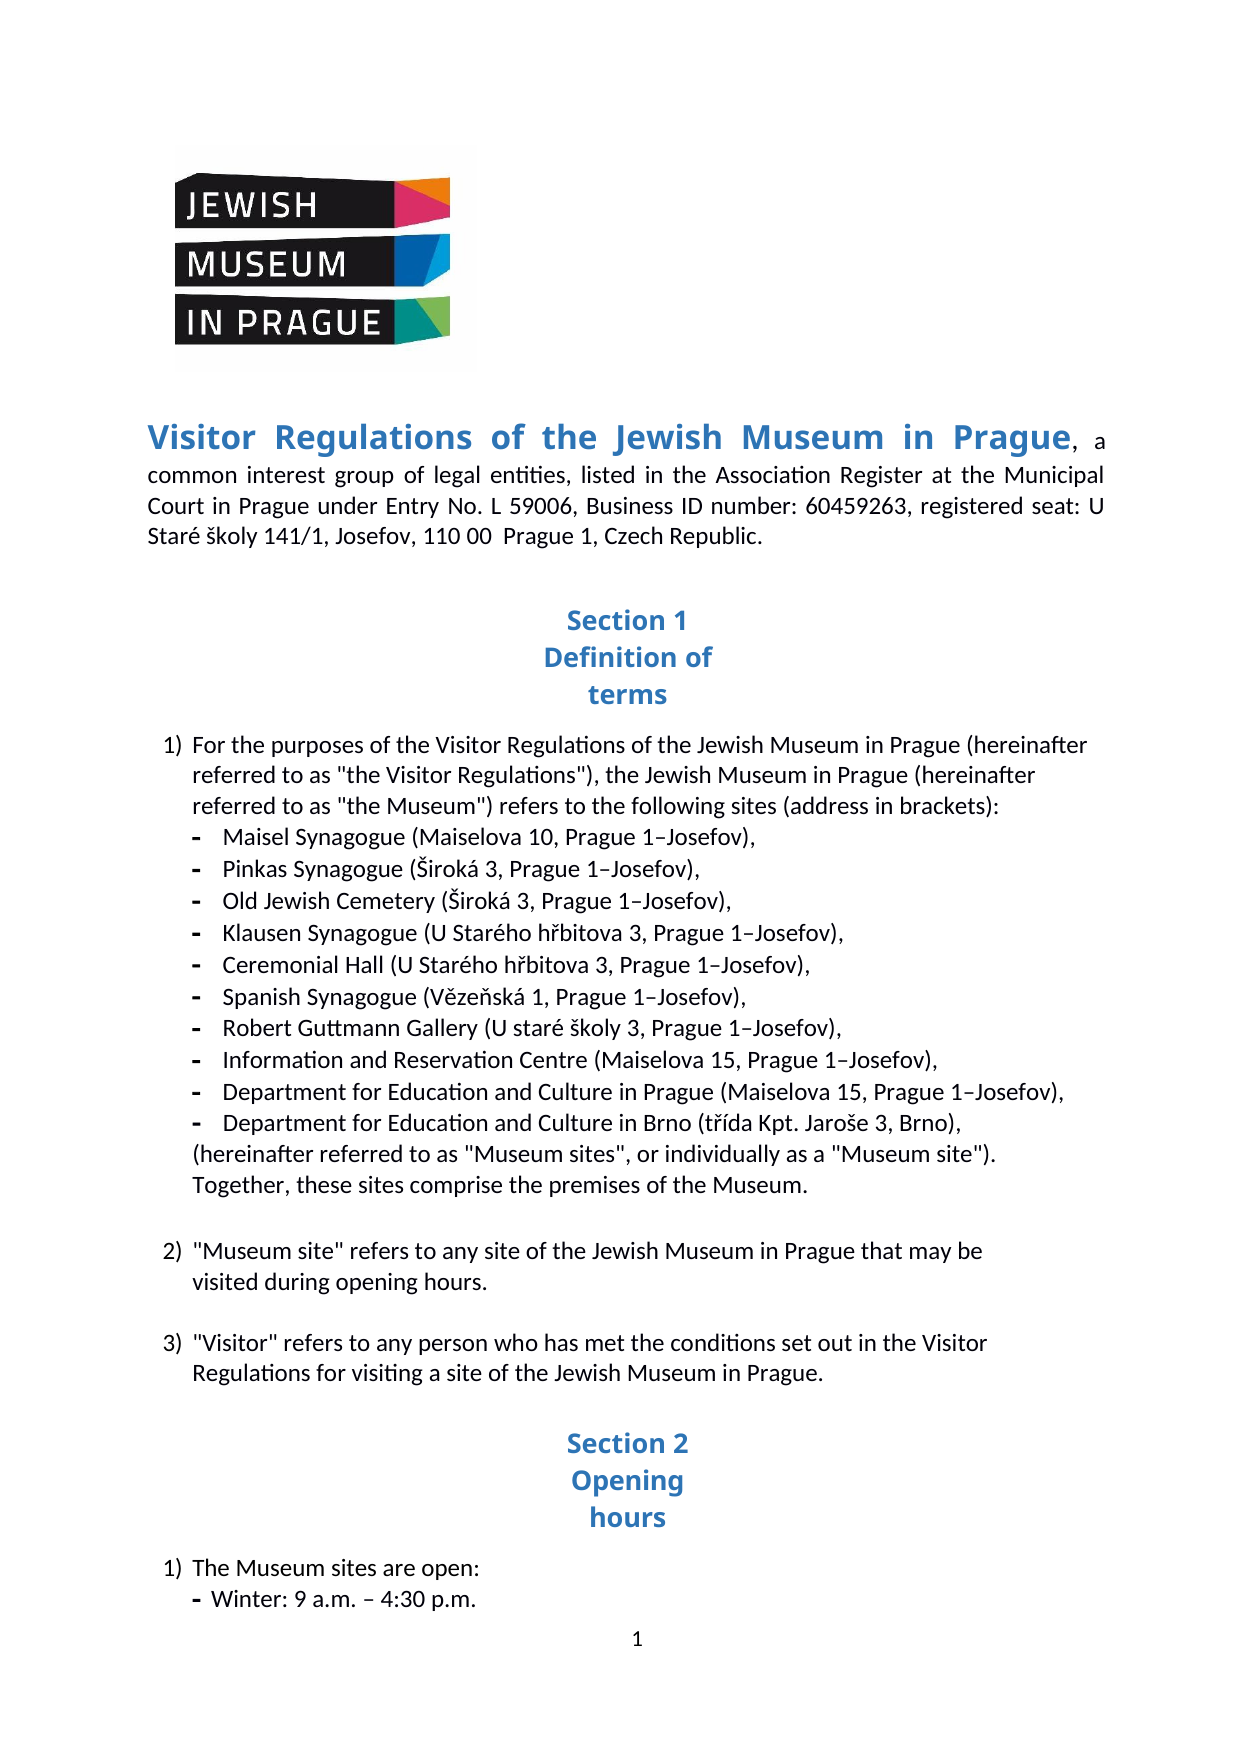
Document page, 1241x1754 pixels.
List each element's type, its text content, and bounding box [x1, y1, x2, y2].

text  Winter: 9 a.m. – 4:30 p.m. [192, 1582, 1138, 1614]
list Ceremonial Hall (U Starého hřbitova 3, Prague 1–Josefov), [192, 948, 1138, 979]
list Maisel Synagogue (Maiselova 10, Prague 1–Josefov), [192, 820, 1138, 852]
list Klausen Synagogue (U Starého hřbitova 3, Prague 1–Josefov), [192, 916, 1138, 948]
list "Visitor" refers to any person who has met the conditions set out in the Visitor Regulations for visiting a site of the Jewish Museum in Prague. [162, 1327, 989, 1388]
list The Museum sites are open: [162, 1552, 1138, 1582]
list Department for Education and Culture in Prague (Maiselova 15, Prague 1–Josefov), [192, 1075, 1138, 1107]
list Robert Guttmann Gallery (U staré školy 3, Prague 1–Josefov), [192, 1011, 1138, 1043]
list Pinkas Synagogue (Široká 3, Prague 1–Josefov), [192, 852, 1138, 884]
list For the purposes of the Visitor Regulations of the Jewish Museum in Prague (hereinafter referred to as "the Visitor Regulations"), the Jewish Museum in Prague (hereinafter referred to as "the Museum") refers to the following sites (address in brackets): [162, 729, 1089, 820]
list Spanish Synagogue (Vězeňská 1, Prague 1–Josefov), [192, 979, 1138, 1011]
picture [174, 145, 477, 372]
text Visitor Regulations of the Jewish Museum in Prague, a common interest group of legal entities, listed in the Association Register at the Municipal Court in Prague under Entry No. L 59006, Business ID number: 60459263, registered seat: U Staré školy 141/1, Josefov, 110 00 Prague 1, Czech Republic. [147, 414, 1106, 551]
list "Museum site" refers to any site of the Jewish Museum in Prague that may be visited during opening hours. [162, 1235, 1055, 1296]
list Old Jewish Cemetery (Široká 3, Prague 1–Josefov), [192, 884, 1138, 916]
list Department for Education and Culture in Brno (třída Kpt. Jaroše 3, Brno), (hereinafter referred to as "Museum sites", or individually as a "Museum site"). Together, these sites comprise the premises of the Museum. [192, 1107, 998, 1200]
list Information and Reservation Centre (Maiselova 15, Prague 1–Josefov), [192, 1043, 1138, 1075]
subtitle Section 2 Opening hours [549, 1424, 707, 1535]
subtitle Section 1 Definition of terms [527, 602, 728, 712]
